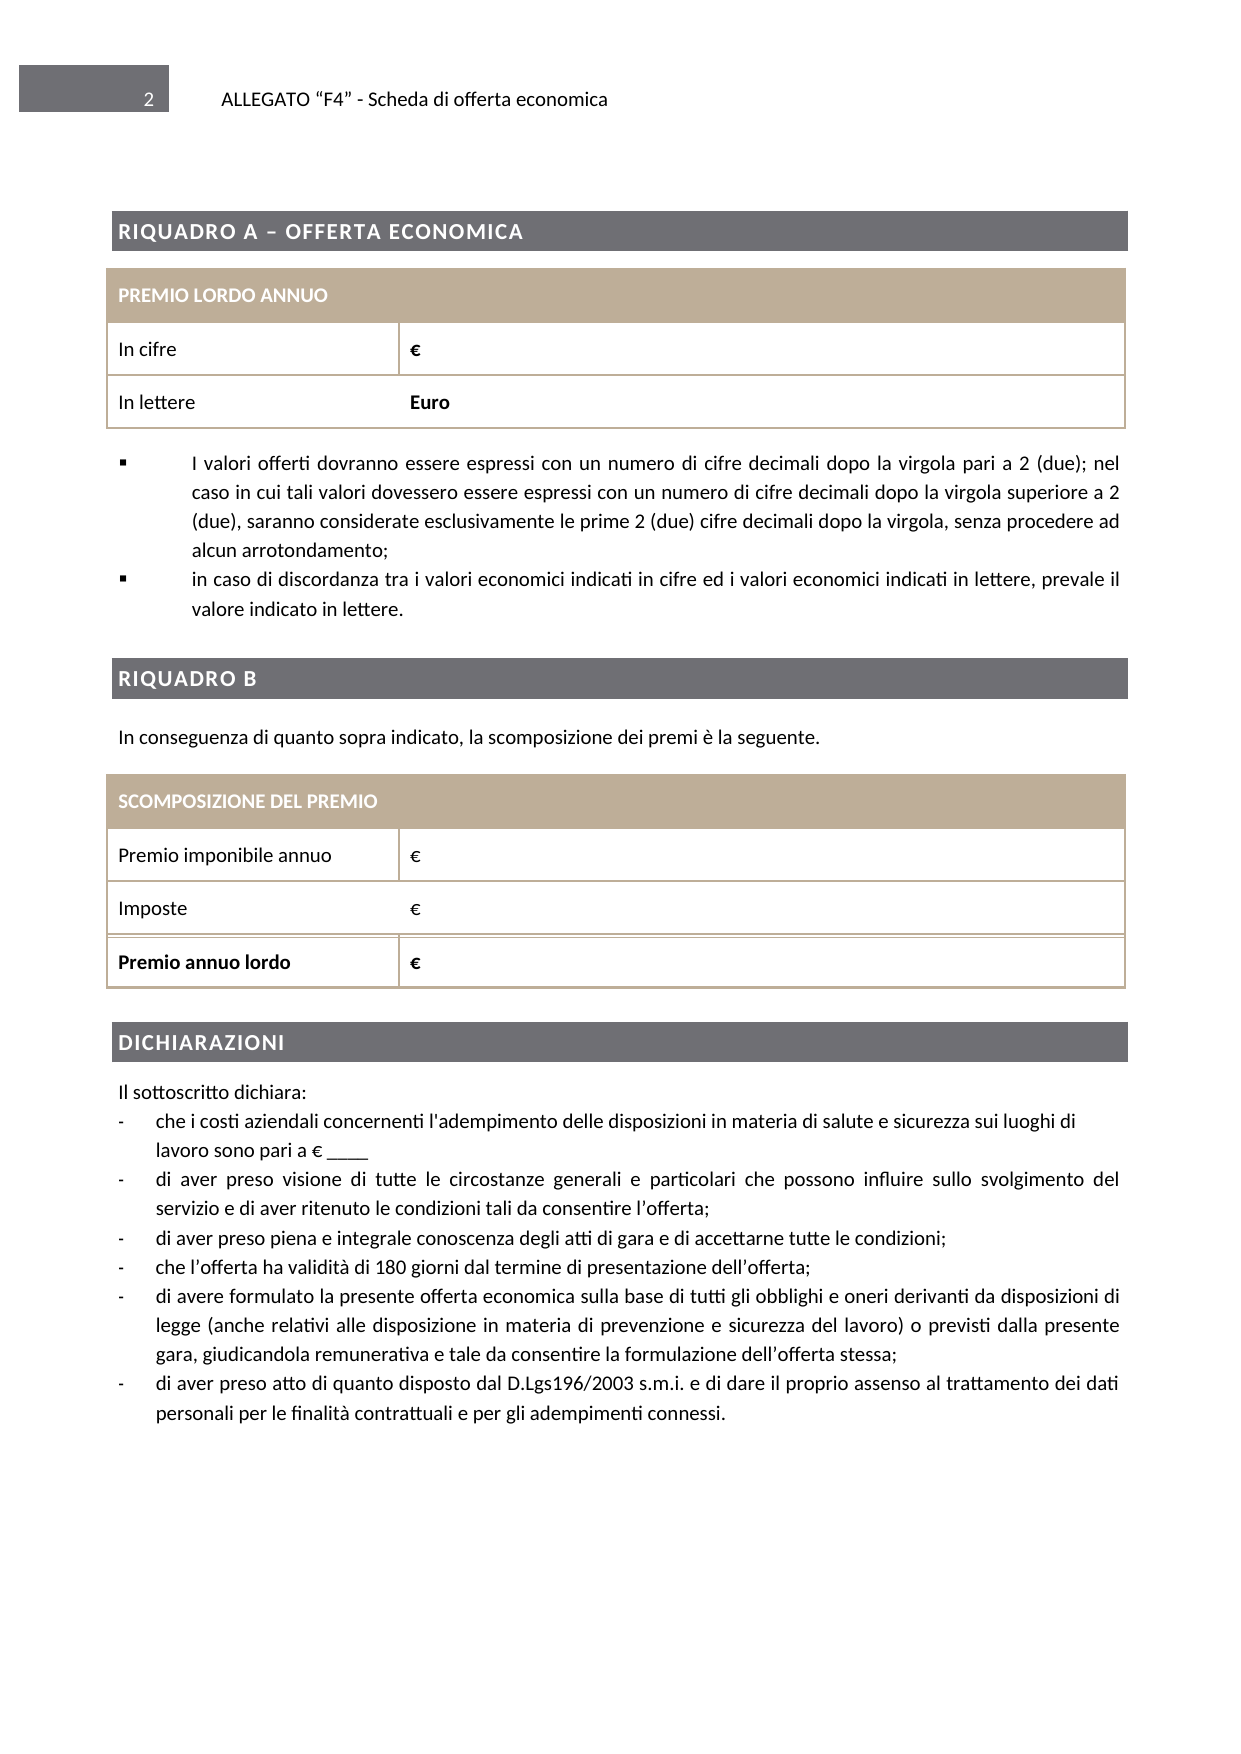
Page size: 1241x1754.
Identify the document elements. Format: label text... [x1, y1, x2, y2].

table_cell Premio annuo lordo [108, 938, 398, 986]
list I valori offerti dovranno essere espressi con un numero di cifre decimali dopo la virgola pari a 2 (due); nel caso in cui tali valori dovessero essere espressi con un numero di cifre decimali dopo la virgola superiore a 2 (due), saranno considerate esclusivamente le prime 2 (due) cifre decimali dopo la virgola, senza procedere ad alcun arrotondamento; [118, 450, 1122, 563]
table_cell In cifre [108, 323, 398, 374]
list di aver preso piena e integrale conoscenza degli atti di gara e di accettarne tutte le condizioni; [118, 1225, 1122, 1250]
list di aver preso atto di quanto disposto dal D.Lgs196/2003 s.m.i. e di dare il proprio assenso al trattamento dei dati personali per le finalità contrattuali e per gli adempimenti connessi. [118, 1371, 1122, 1425]
list che l’offerta ha validità di 180 giorni dal termine di presentazione dell’offerta; [118, 1254, 1122, 1279]
table_cell € [400, 938, 1124, 986]
subtitle RIQUADRO B [118, 665, 1122, 693]
subtitle DICHIARAZIONI [118, 1028, 1122, 1056]
list di aver preso visione di tutte le circostanze generali e particolari che possono influire sullo svolgimento del servizio e di aver ritenuto le condizioni tali da consentire l’offerta; [118, 1166, 1122, 1221]
table_cell € [400, 323, 1124, 374]
table_header SCOMPOSIZIONE DEL PREMIO [108, 776, 1124, 827]
subtitle RIQUADRO A – OFFERTA ECONOMICA [118, 217, 1122, 245]
table_cell Premio imponibile annuo [108, 829, 398, 880]
text In conseguenza di quanto sopra indicato, la scomposizione dei premi è la seguente. [118, 724, 1122, 749]
text Il sottoscritto dichiara: [118, 1079, 1122, 1104]
list che i costi aziendali concernenti l'adempimento delle disposizioni in materia di salute e sicurezza sui luoghi di lavoro sono pari a € ____ [118, 1108, 1122, 1163]
table_cell € [399, 882, 1124, 933]
table_cell Imposte [108, 882, 399, 933]
list in caso di discordanza tra i valori economici indicati in cifre ed i valori economici indicati in lettere, prevale il valore indicato in lettere. [118, 567, 1122, 621]
list di avere formulato la presente offerta economica sulla base di tutti gli obblighi e oneri derivanti da disposizioni di legge (anche relativi alle disposizione in materia di prevenzione e sicurezza del lavoro) o previsti dalla presente gara, giudicandola remunerativa e tale da consentire la formulazione dell’offerta stessa; [118, 1283, 1122, 1367]
table_cell € [400, 829, 1124, 880]
table_cell In lettere [108, 376, 399, 427]
table_header PREMIO LORDO ANNUO [108, 270, 1124, 321]
table_cell Euro [399, 376, 1124, 427]
